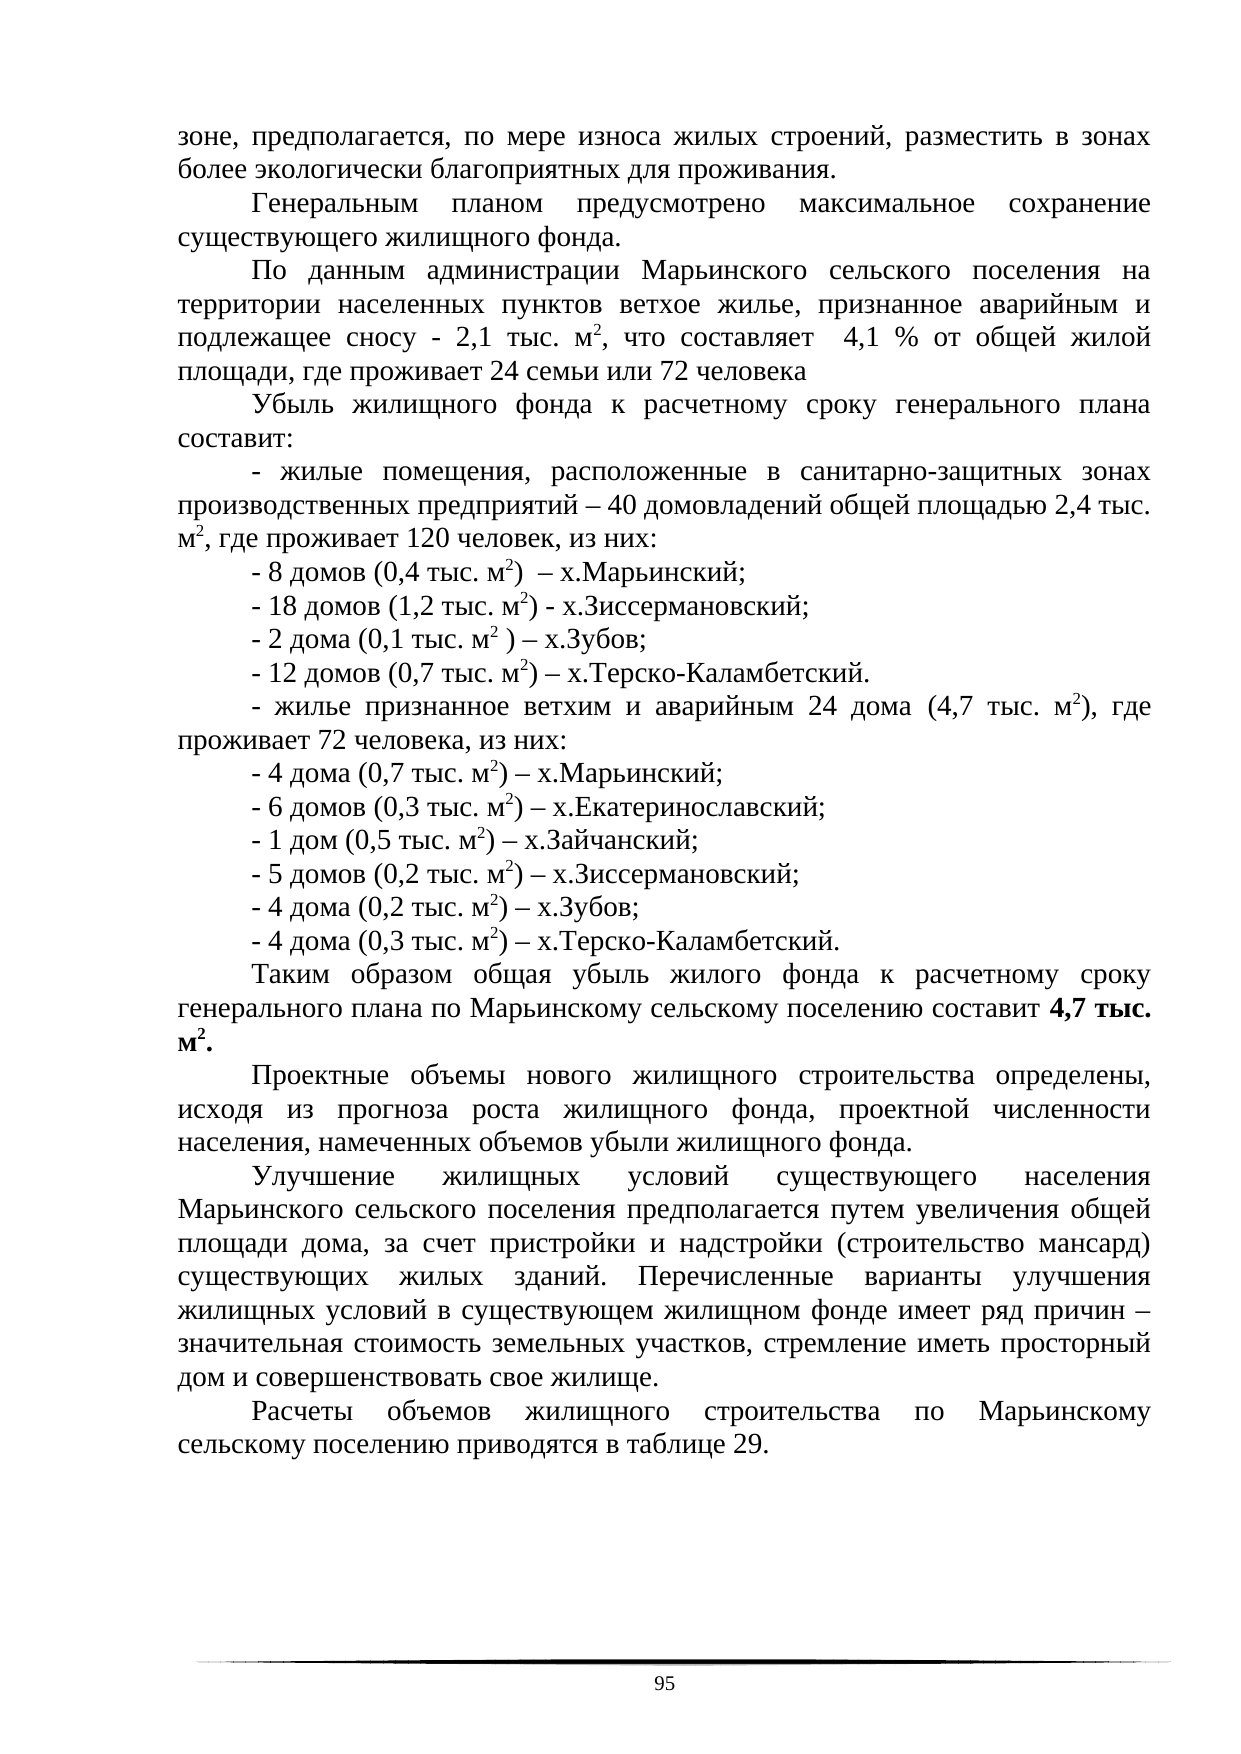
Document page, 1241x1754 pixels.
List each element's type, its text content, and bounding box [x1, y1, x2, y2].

text - 18 домов (1,2 тыс. м2) - х.Зиссермановский; [177, 588, 1152, 621]
text - 6 домов (0,3 тыс. м2) – х.Екатеринославский; [177, 789, 1152, 822]
text - 4 дома (0,3 тыс. м2) – х.Терско-Каламбетский. [177, 923, 1152, 957]
picture [195, 1658, 1172, 1666]
text - 5 домов (0,2 тыс. м2) – х.Зиссермановский; [177, 856, 1152, 889]
text Улучшение жилищных условий существующего населения Марьинского сельского поселения предполагается путем увеличения общей площади дома, за счет пристройки и надстройки (строительство мансард) существующих жилых зданий. Перечисленные варианты улучшения жилищных условий в существующем жилищном фонде имеет ряд причин – значительная стоимость земельных участков, стремление иметь просторный дом и совершенствовать свое жилище. [177, 1158, 1152, 1393]
text Генеральным планом предусмотрено максимальное сохранение существующего жилищного фонда. [177, 185, 1152, 252]
text - 1 дом (0,5 тыс. м2) – х.Зайчанский; [177, 822, 1152, 856]
text Таким образом общая убыль жилого фонда к расчетному сроку генерального плана по Марьинскому сельскому поселению составит 4,7 тыс. м2. [177, 957, 1152, 1057]
text - 4 дома (0,7 тыс. м2) – х.Марьинский; [177, 755, 1152, 789]
text - 8 домов (0,4 тыс. м2) – х.Марьинский; [177, 554, 1152, 588]
text - жилье признанное ветхим и аварийным 24 дома (4,7 тыс. м2), где проживает 72 человека, из них: [177, 688, 1152, 755]
text - жилые помещения, расположенные в санитарно-защитных зонах производственных предприятий – 40 домовладений общей площадью 2,4 тыс. м2, где проживает 120 человек, из них: [177, 453, 1152, 554]
text - 4 дома (0,2 тыс. м2) – х.Зубов; [177, 889, 1152, 923]
text Расчеты объемов жилищного строительства по Марьинскому сельскому поселению приводятся в таблице 29. [177, 1393, 1152, 1460]
text - 2 дома (0,1 тыс. м2 ) – х.Зубов; [177, 621, 1152, 655]
text По данным администрации Марьинского сельского поселения на территории населенных пунктов ветхое жилье, признанное аварийным и подлежащее сносу - 2,1 тыс. м2, что составляет 4,1 % от общей жилой площади, где проживает 24 семьи или 72 человека [177, 252, 1152, 386]
text Проектные объемы нового жилищного строительства определены, исходя из прогноза роста жилищного фонда, проектной численности населения, намеченных объемов убыли жилищного фонда. [177, 1057, 1152, 1158]
text Убыль жилищного фонда к расчетному сроку генерального плана составит: [177, 386, 1152, 453]
text - 12 домов (0,7 тыс. м2) – х.Терско-Каламбетский. [177, 655, 1152, 688]
